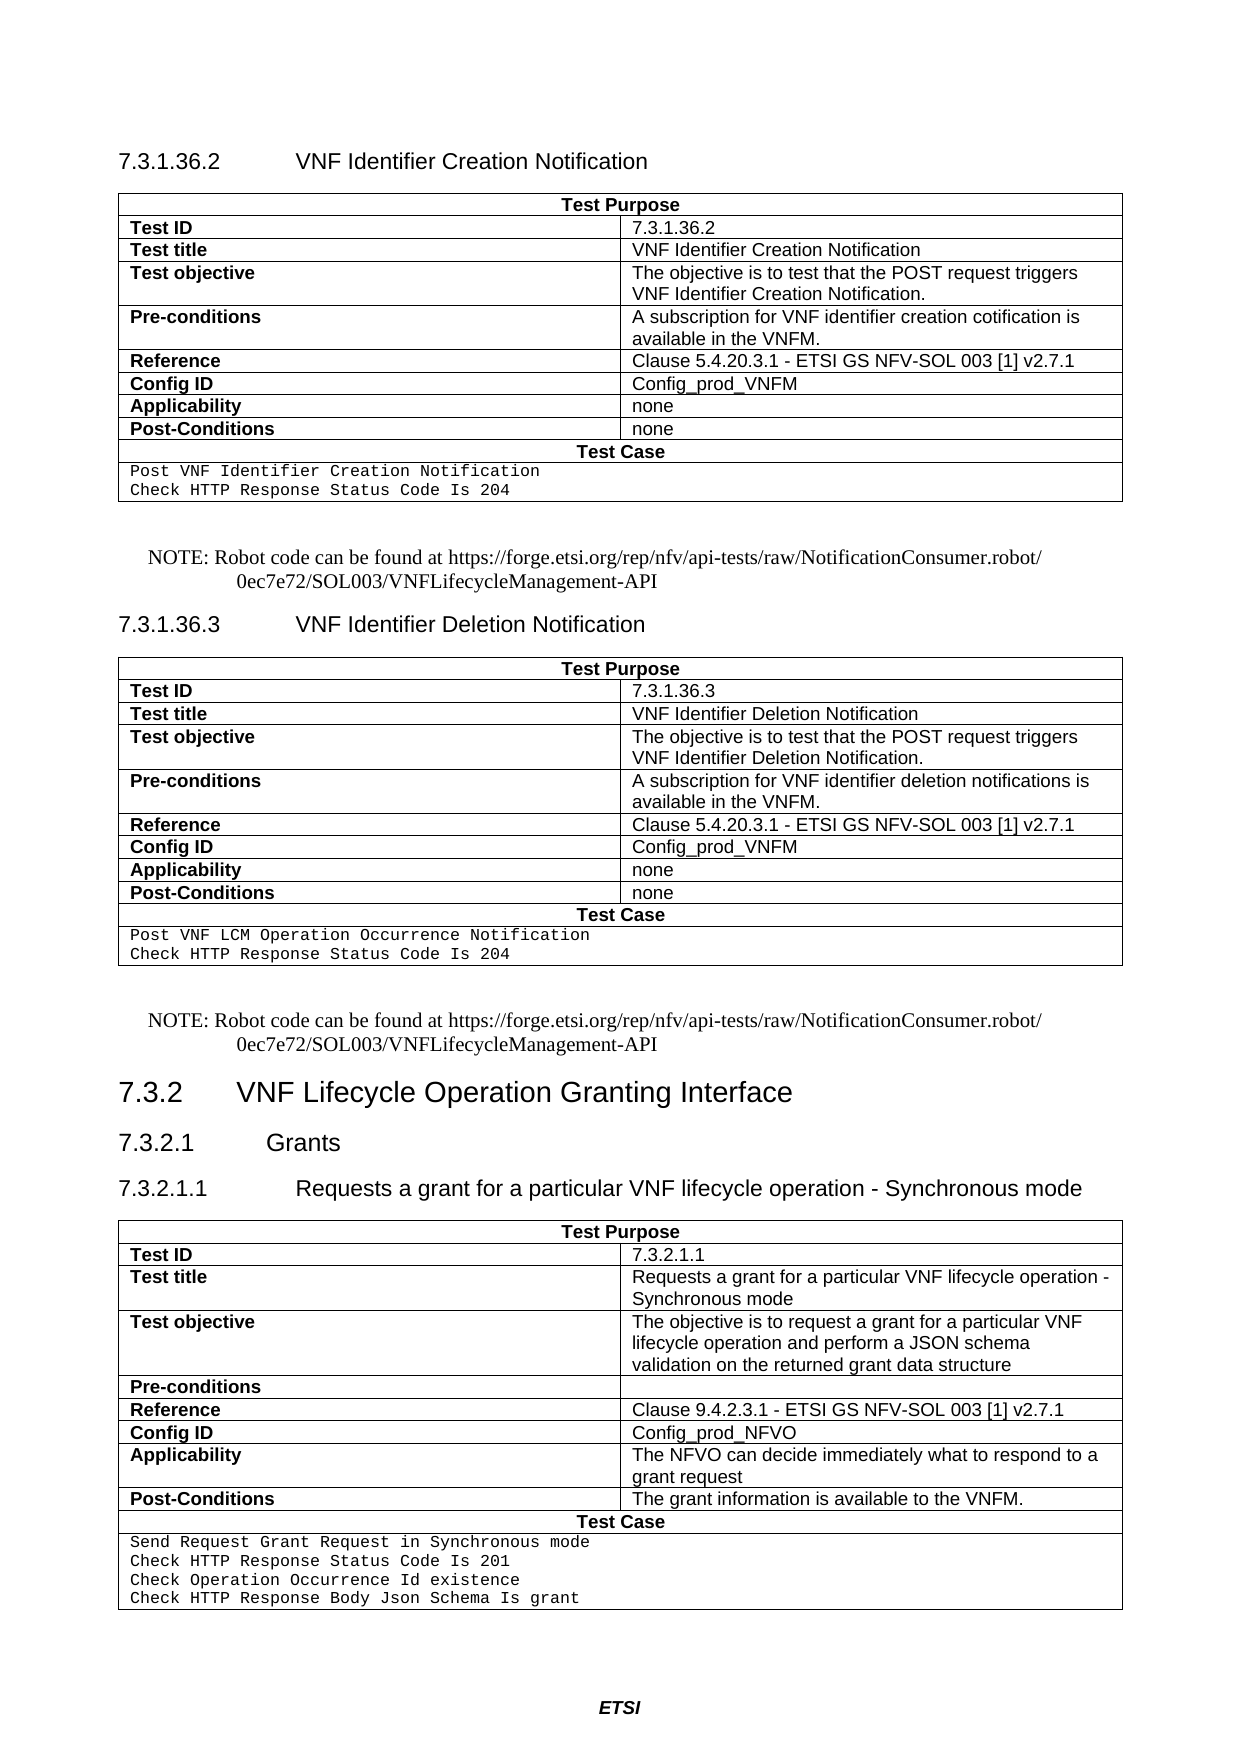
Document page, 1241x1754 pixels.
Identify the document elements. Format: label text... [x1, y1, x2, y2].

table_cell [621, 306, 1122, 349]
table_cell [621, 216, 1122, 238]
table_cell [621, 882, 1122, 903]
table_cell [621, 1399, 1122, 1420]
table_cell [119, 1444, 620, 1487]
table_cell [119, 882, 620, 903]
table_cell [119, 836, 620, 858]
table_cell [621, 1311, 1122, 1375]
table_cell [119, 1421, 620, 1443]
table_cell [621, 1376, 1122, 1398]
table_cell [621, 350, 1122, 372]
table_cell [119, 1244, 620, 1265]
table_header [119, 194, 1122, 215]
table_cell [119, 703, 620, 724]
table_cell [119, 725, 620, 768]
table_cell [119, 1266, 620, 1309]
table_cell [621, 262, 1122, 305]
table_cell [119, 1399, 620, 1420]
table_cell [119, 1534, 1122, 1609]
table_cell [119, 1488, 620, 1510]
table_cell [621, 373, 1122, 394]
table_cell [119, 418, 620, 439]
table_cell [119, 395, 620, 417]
text NOTE: Robot code can be found at https://forge.etsi.org/rep/nfv/api-tests/raw/NotificationConsumer.robot/0ec7e72/SOL003/VNFLifecycleManagement-API [148, 544, 1122, 593]
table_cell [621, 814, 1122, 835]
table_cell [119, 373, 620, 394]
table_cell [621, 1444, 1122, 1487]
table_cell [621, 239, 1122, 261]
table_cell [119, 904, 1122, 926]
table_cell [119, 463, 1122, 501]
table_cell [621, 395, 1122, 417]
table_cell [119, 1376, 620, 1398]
subtitle 7.3.2.1.1 Requests a grant for a particular VNF lifecycle operation - Synchronous mode [118, 1175, 1122, 1201]
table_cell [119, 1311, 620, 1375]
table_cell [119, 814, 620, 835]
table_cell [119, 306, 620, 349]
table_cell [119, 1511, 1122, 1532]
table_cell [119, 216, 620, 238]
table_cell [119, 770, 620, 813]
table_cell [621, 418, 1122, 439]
subtitle 7.3.2 VNF Lifecycle Operation Granting Interface [118, 1075, 1122, 1109]
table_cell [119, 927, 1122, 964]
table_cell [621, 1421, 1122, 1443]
subtitle 7.3.1.36.2 VNF Identifier Creation Notification [118, 148, 1122, 174]
subtitle 7.3.1.36.3 VNF Identifier Deletion Notification [118, 611, 1122, 638]
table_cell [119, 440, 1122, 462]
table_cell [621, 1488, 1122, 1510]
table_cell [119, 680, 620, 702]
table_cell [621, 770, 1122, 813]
text NOTE: Robot code can be found at https://forge.etsi.org/rep/nfv/api-tests/raw/NotificationConsumer.robot/0ec7e72/SOL003/VNFLifecycleManagement-API [148, 1008, 1122, 1056]
subtitle 7.3.2.1 Grants [118, 1127, 1122, 1156]
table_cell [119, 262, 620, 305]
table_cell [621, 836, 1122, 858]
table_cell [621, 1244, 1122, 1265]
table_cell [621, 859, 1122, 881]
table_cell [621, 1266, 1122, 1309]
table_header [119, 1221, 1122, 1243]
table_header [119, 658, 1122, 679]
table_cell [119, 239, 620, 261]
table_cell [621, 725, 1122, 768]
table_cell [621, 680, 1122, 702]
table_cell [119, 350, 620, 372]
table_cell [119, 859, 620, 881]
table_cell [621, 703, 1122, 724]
